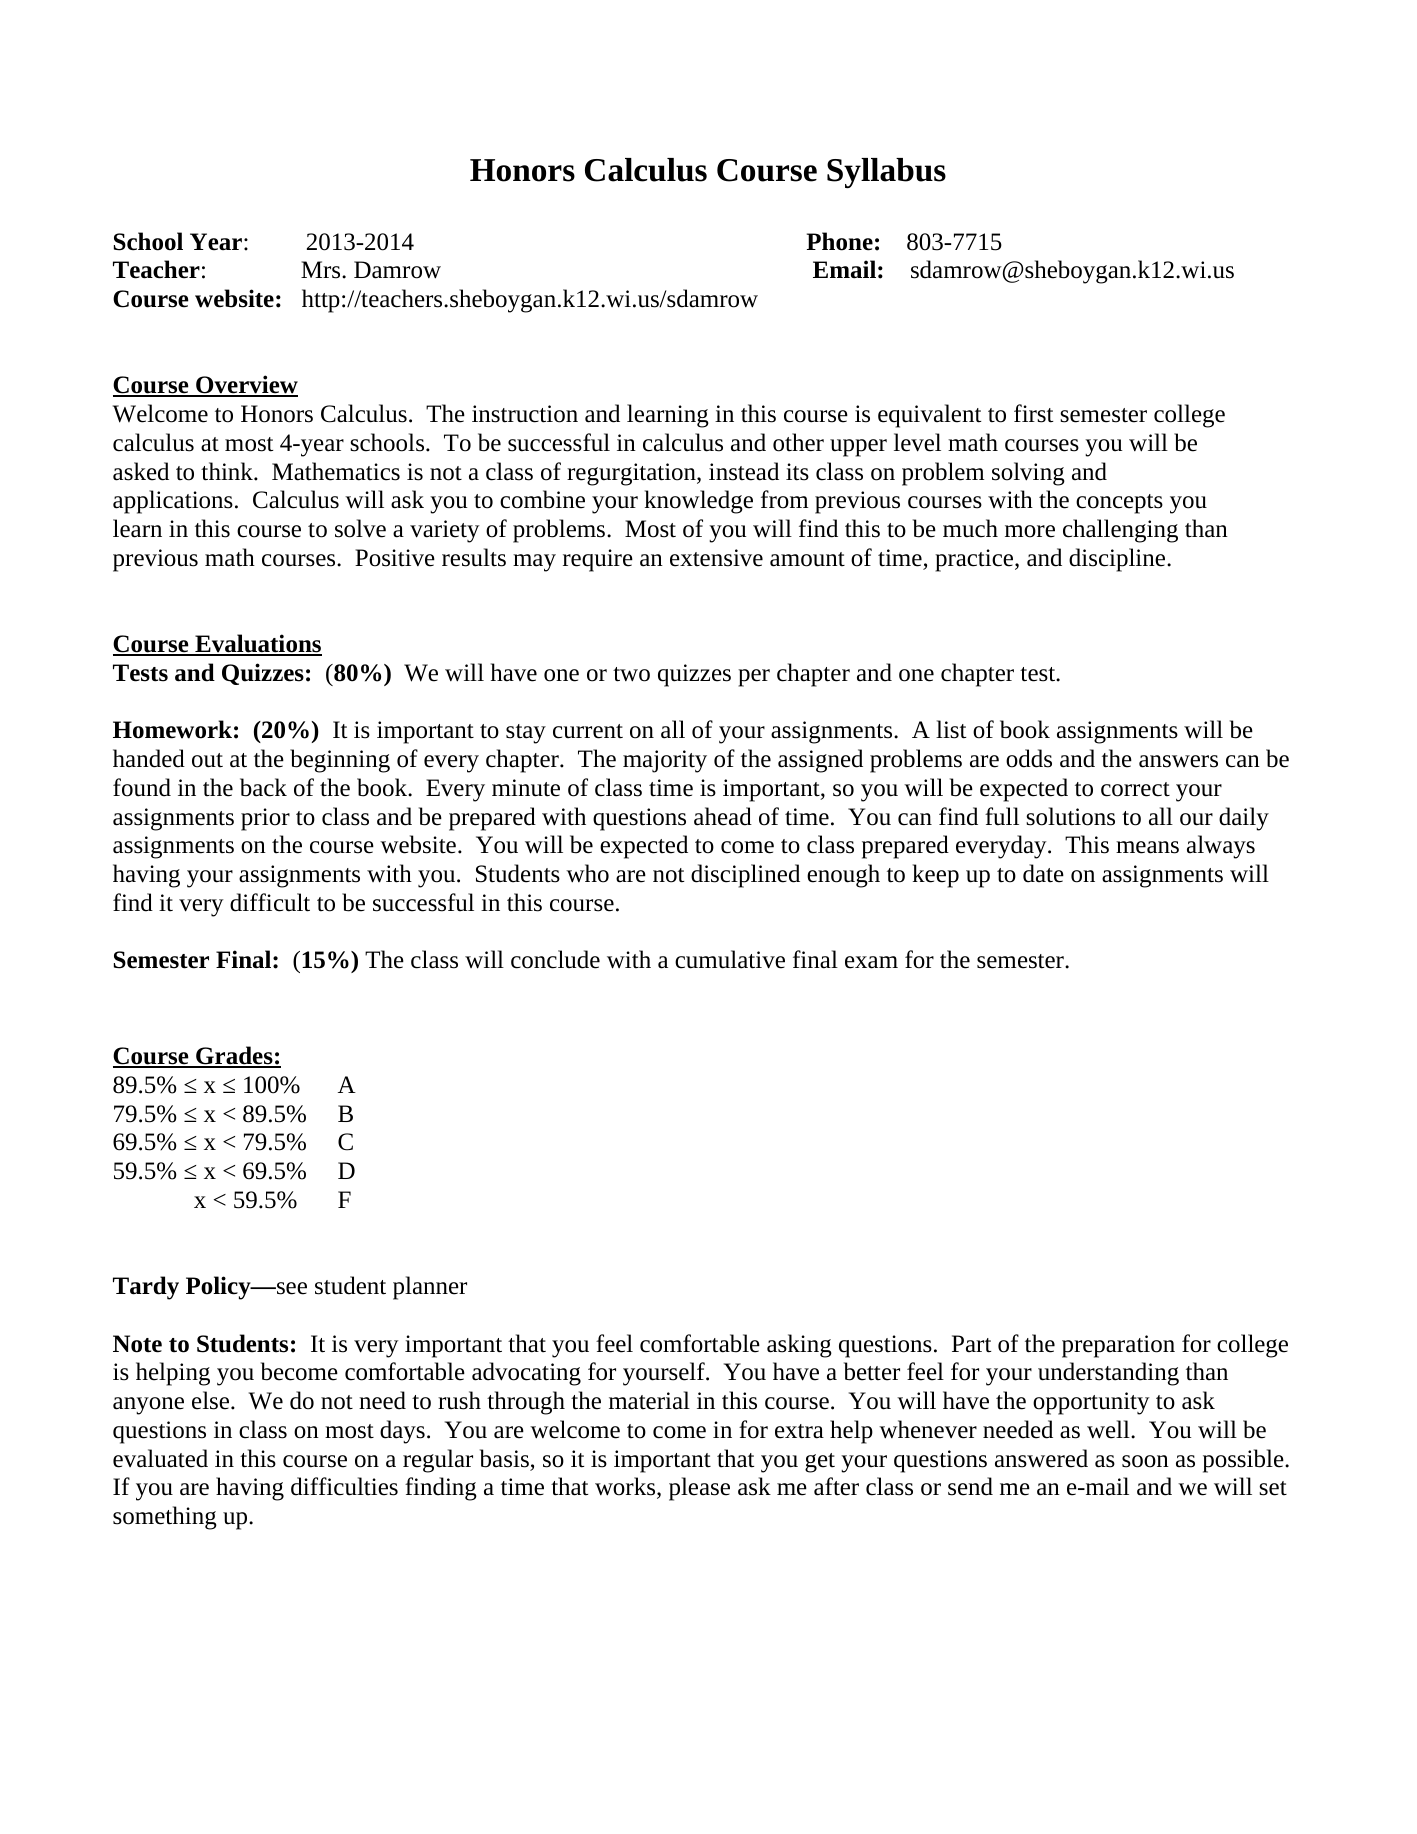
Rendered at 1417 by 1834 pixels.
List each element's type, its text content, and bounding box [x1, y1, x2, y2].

text Honors Calculus Course Syllabus [112, 150, 1303, 188]
text x < 59.5% F [112, 1185, 1303, 1214]
text Tardy Policy—see student planner [112, 1271, 1303, 1300]
text 89.5% ≤ x ≤ 100% A [112, 1070, 1303, 1099]
text Teacher: Mrs. Damrow Email: sdamrow@sheboygan.k12.wi.us [112, 255, 1303, 284]
text Course website: http://teachers.sheboygan.k12.wi.us/sdamrow [112, 284, 1303, 313]
text School Year: 2013-2014 Phone: 803-7715 [112, 227, 1303, 255]
text Tests and Quizzes: (80%) We will have one or two quizzes per chapter and one chapter test. [112, 658, 1303, 687]
subtitle Course Overview [112, 370, 1303, 399]
text 69.5% ≤ x < 79.5% C [112, 1127, 1303, 1156]
text 59.5% ≤ x < 69.5% D [112, 1156, 1303, 1185]
text Homework: (20%) It is important to stay current on all of your assignments. A list of book assignments will be handed out at the beginning of every chapter. The majority of the assigned problems are odds and the answers can be found in the back of the book. Every minute of class time is important, so you will be expected to correct your assignments prior to class and be prepared with questions ahead of time. You can find full solutions to all our daily assignments on the course website. You will be expected to come to class prepared everyday. This means always having your assignments with you. Students who are not disciplined enough to keep up to date on assignments will find it very difficult to be successful in this course. [112, 715, 1303, 917]
text Note to Students: It is very important that you feel comfortable asking questions. Part of the preparation for college is helping you become comfortable advocating for yourself. You have a better feel for your understanding than anyone else. We do not need to rush through the material in this course. You will have the opportunity to ask questions in class on most days. You are welcome to come in for extra help whenever needed as well. You will be evaluated in this course on a regular basis, so it is important that you get your questions answered as soon as possible. If you are having difficulties finding a time that works, please ask me after class or send me an e-mail and we will set something up. [112, 1329, 1303, 1530]
text Course Grades: [112, 1041, 1303, 1070]
text Semester Final: (15%) The class will conclude with a cumulative final exam for the semester. [112, 945, 1303, 974]
subtitle Course Evaluations [112, 629, 1303, 658]
text Welcome to Honors Calculus. The instruction and learning in this course is equivalent to first semester college calculus at most 4-year schools. To be successful in calculus and other upper level math courses you will be asked to think. Mathematics is not a class of regurgitation, instead its class on problem solving and applications. Calculus will ask you to combine your knowledge from previous courses with the concepts you learn in this course to solve a variety of problems. Most of you will find this to be much more challenging than previous math courses. Positive results may require an extensive amount of time, practice, and discipline. [112, 399, 1228, 572]
text 79.5% ≤ x < 89.5% B [112, 1099, 1303, 1127]
